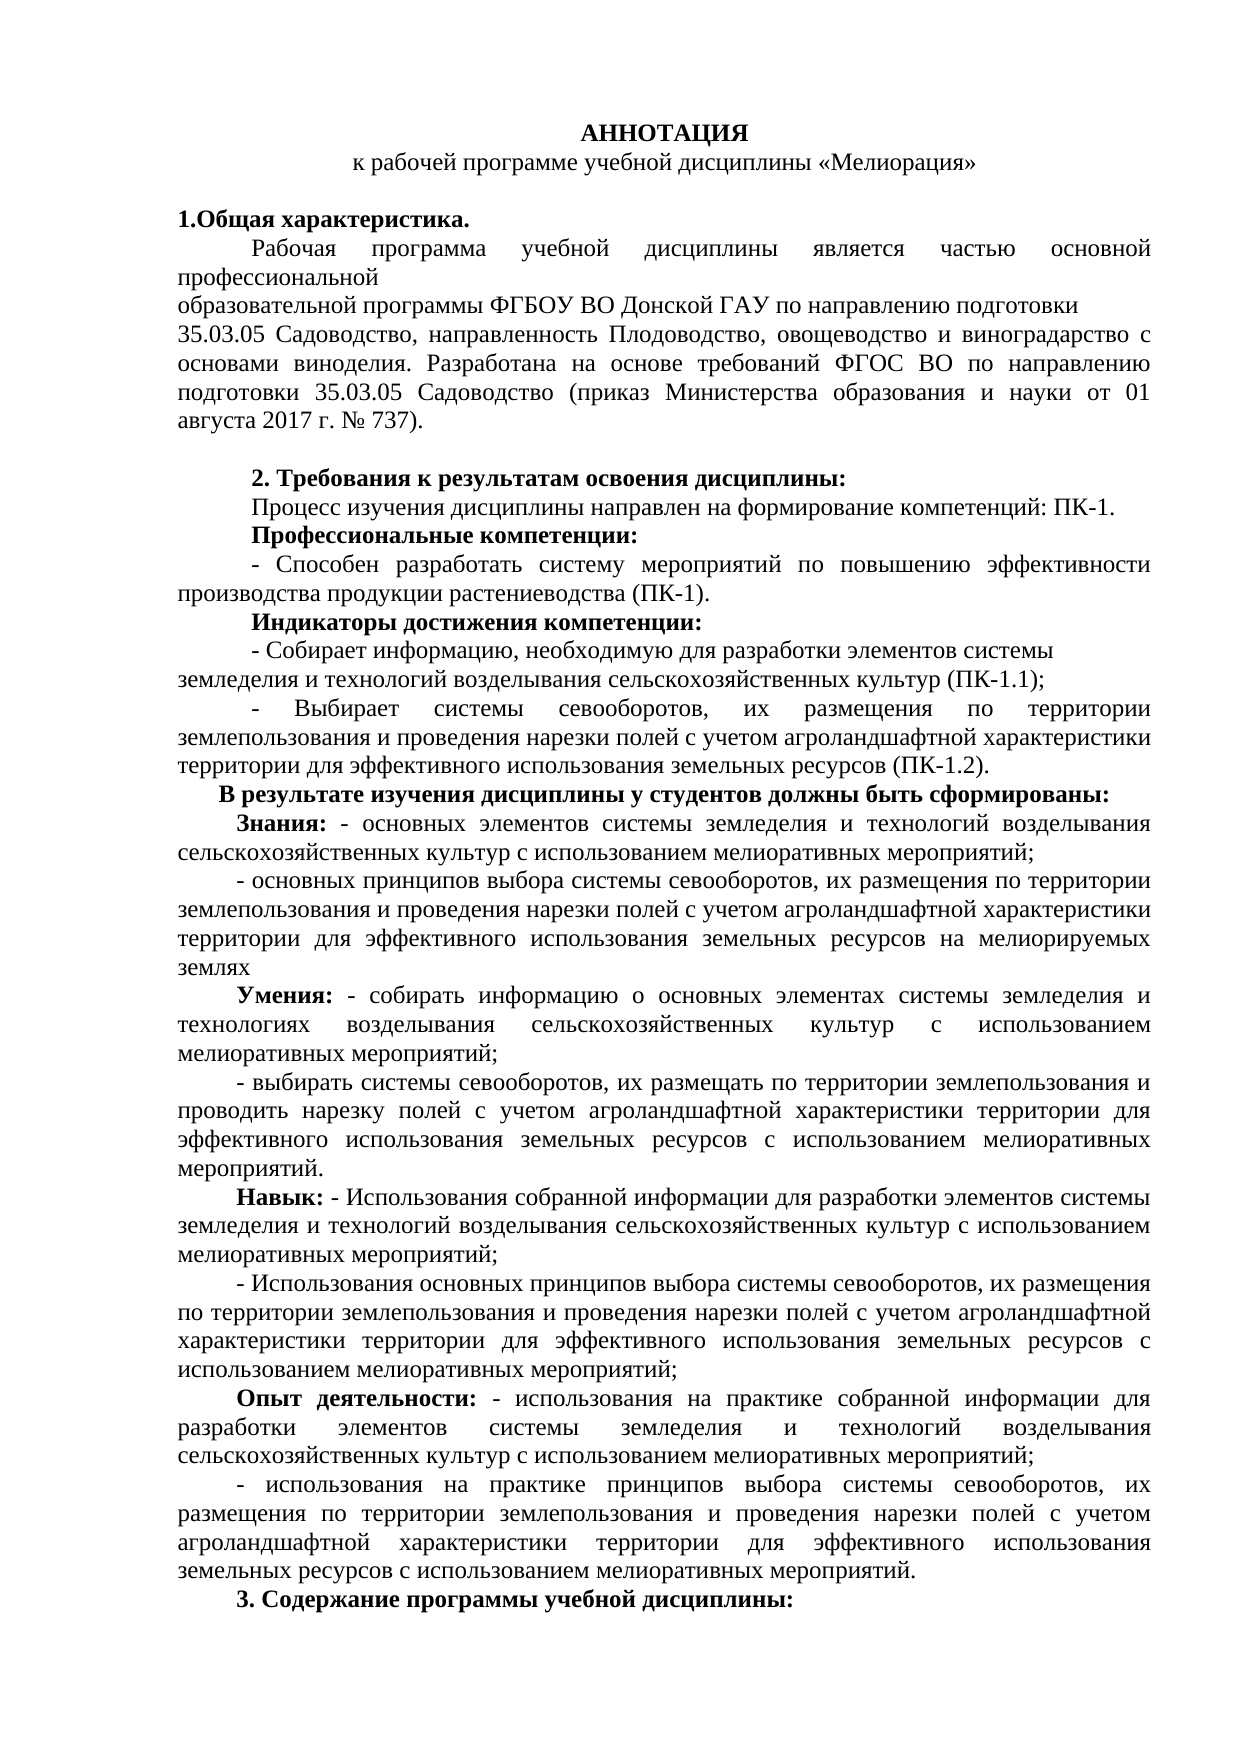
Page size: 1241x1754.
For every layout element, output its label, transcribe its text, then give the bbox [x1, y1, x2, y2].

text - Способен разработать систему мероприятий по повышению эффективности производства продукции растениеводства (ПК-1). [177, 549, 1152, 607]
text Индикаторы достижения компетенции: [177, 607, 1152, 636]
text Умения: - собирать информацию о основных элементах системы земледелия и технологиях возделывания сельскохозяйственных культур с использованием мелиоративных мероприятий; [177, 981, 1152, 1067]
text В результате изучения дисциплины у студентов должны быть сформированы: [177, 779, 1152, 808]
text Рабочая программа учебной дисциплины является частью основной профессиональной [177, 233, 1152, 291]
text 2. Требования к результатам освоения дисциплины: [177, 463, 1152, 492]
text Процесс изучения дисциплины направлен на формирование компетенций: ПК-1. [177, 492, 1152, 521]
text - Выбирает системы севооборотов, их размещения по территории землепользования и проведения нарезки полей с учетом агроландшафтной характеристики территории для эффективного использования земельных ресурсов (ПК-1.2). [177, 693, 1152, 779]
text к рабочей программе учебной дисциплины «Мелиорация» [177, 147, 1152, 176]
text Опыт деятельности: - использования на практике собранной информации для разработки элементов системы земледелия и технологий возделывания сельскохозяйственных культур с использованием мелиоративных мероприятий; [177, 1383, 1152, 1469]
text - использования на практике принципов выбора системы севооборотов, их размещения по территории землепользования и проведения нарезки полей с учетом агроландшафтной характеристики территории для эффективного использования земельных ресурсов с использованием мелиоративных мероприятий. [177, 1469, 1152, 1584]
text - Использования основных принципов выбора системы севооборотов, их размещения по территории землепользования и проведения нарезки полей с учетом агроландшафтной характеристики территории для эффективного использования земельных ресурсов с использованием мелиоративных мероприятий; [177, 1268, 1152, 1383]
text 3. Содержание программы учебной дисциплины: [177, 1584, 1152, 1613]
text - выбирать системы севооборотов, их размещать по территории землепользования и проводить нарезку полей с учетом агроландшафтной характеристики территории для эффективного использования земельных ресурсов с использованием мелиоративных мероприятий. [177, 1067, 1152, 1182]
text 1.Общая характеристика. [177, 204, 1152, 233]
text Знания: - основных элементов системы земледелия и технологий возделывания сельскохозяйственных культур с использованием мелиоративных мероприятий; [177, 808, 1152, 866]
text Навык: - Использования собранной информации для разработки элементов системы земледелия и технологий возделывания сельскохозяйственных культур с использованием мелиоративных мероприятий; [177, 1182, 1152, 1268]
text 35.03.05 Садоводство, направленность Плодоводство, овощеводство и виноградарство с основами виноделия. Разработана на основе требований ФГОС ВО по направлению подготовки 35.03.05 Садоводство (приказ Министерства образования и науки от 01 августа 2017 г. № 737). [177, 319, 1152, 434]
text образовательной программы ФГБОУ ВО Донской ГАУ по направлению подготовки [177, 291, 1152, 319]
text - Собирает информацию, необходимую для разработки элементов системы земледелия и технологий возделывания сельскохозяйственных культур (ПК-1.1); [177, 636, 1152, 693]
text - основных принципов выбора системы севооборотов, их размещения по территории землепользования и проведения нарезки полей с учетом агроландшафтной характеристики территории для эффективного использования земельных ресурсов на мелиорируемых землях [177, 866, 1152, 981]
text Профессиональные компетенции: [177, 521, 1152, 549]
text АННОТАЦИЯ [177, 118, 1152, 147]
